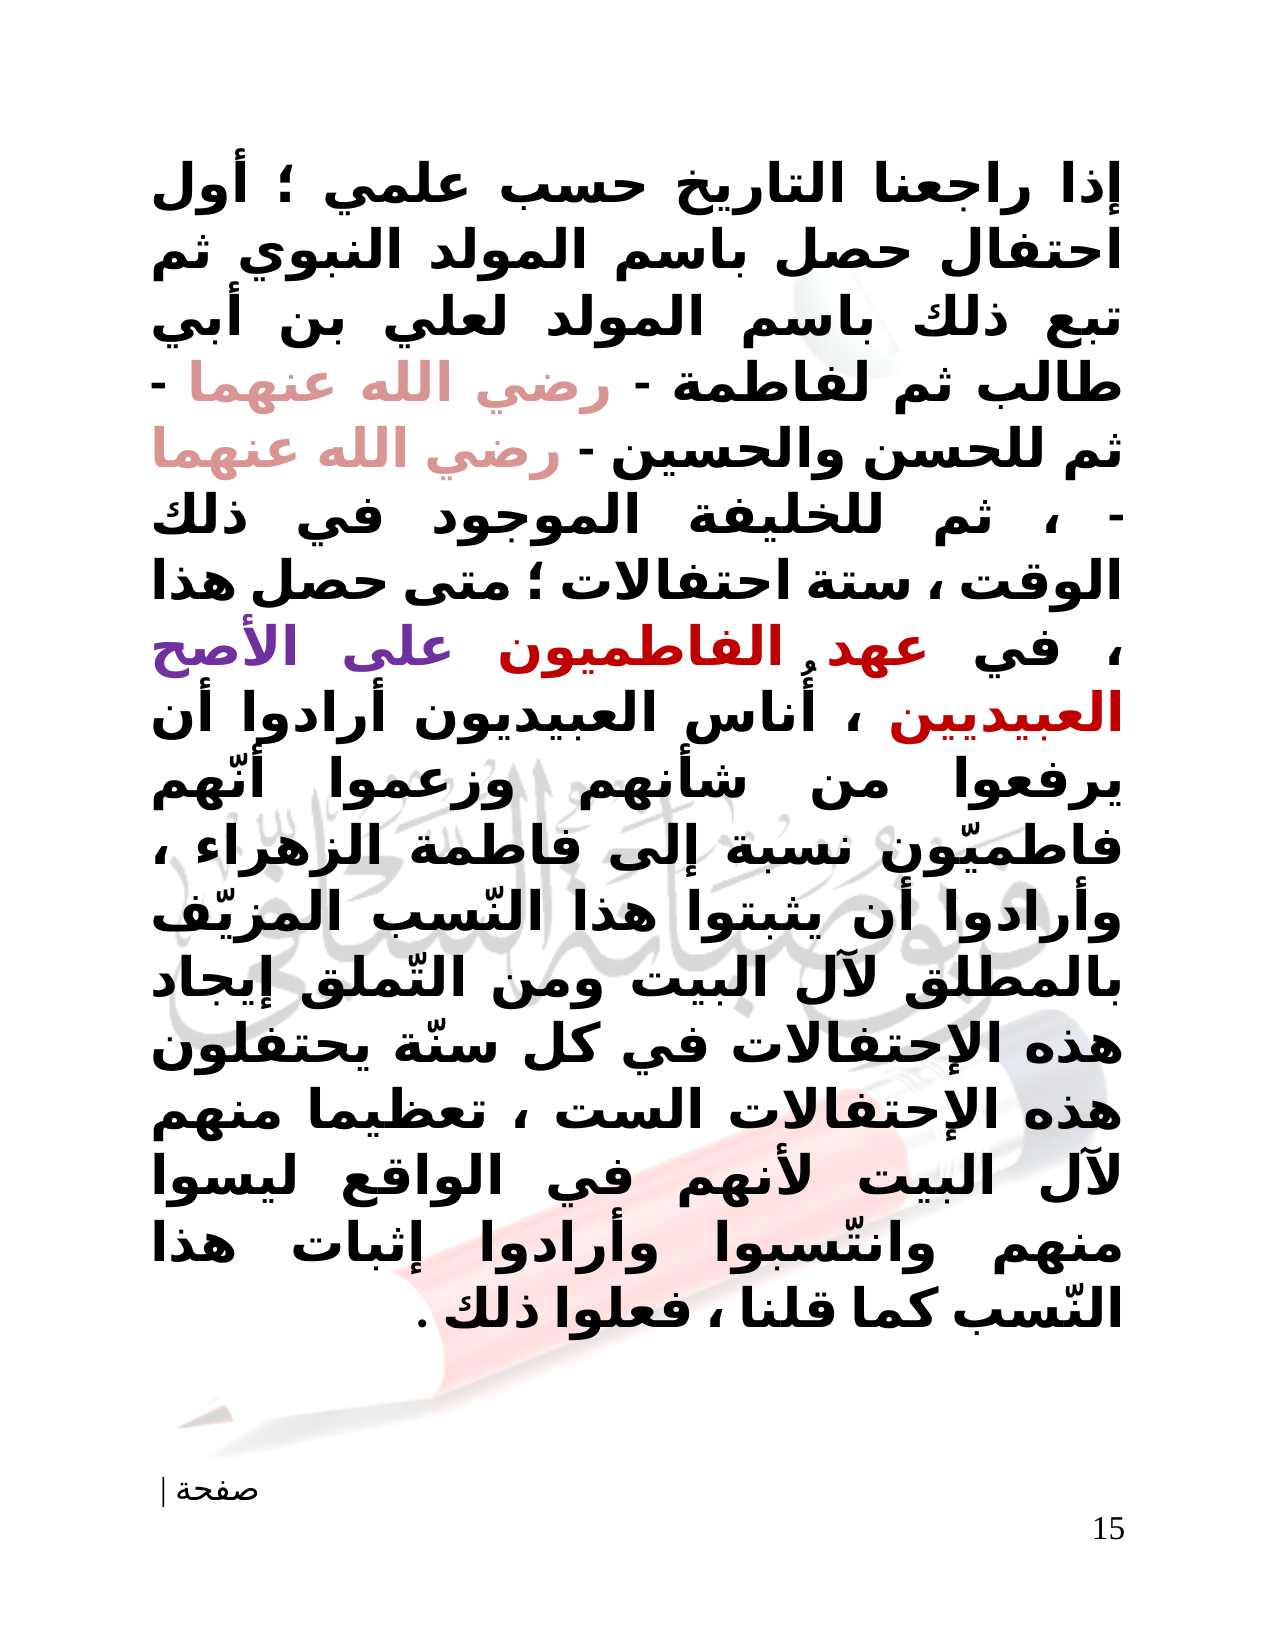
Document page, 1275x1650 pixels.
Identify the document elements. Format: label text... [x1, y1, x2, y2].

text إذا راجعنا التاريخ حسب علمي ؛ أول احتفال حصل باسم المولد النبوي ثم تبع ذلك باسم المولد لعلي بن أبي طالب ثم لفاطمة - رضي الله عنهما - ثم للحسن والحسين - رضي الله عنهما - ، ثم للخليفة الموجود في ذلك الوقت ، ستة احتفالات ؛ متى حصل هذا ، في عهد الفاطميون على الأصح العبيديين ، أُناس العبيديون أرادوا أن يرفعوا من شأنهم وزعموا أنّهم فاطميّون نسبة إلى فاطمة الزهراء ، وأرادوا أن يثبتوا هذا النّسب المزيّف بالمطلق لآل البيت ومن التّملق إيجاد هذه الإحتفالات في كل سنّة يحتفلون هذه الإحتفالات الست ، تعظيما منهم لآل البيت لأنهم في الواقع ليسوا منهم وانتّسبوا وأرادوا إثبات هذا النّسب كما قلنا ، فعلوا ذلك . [150, 150, 1125, 1341]
